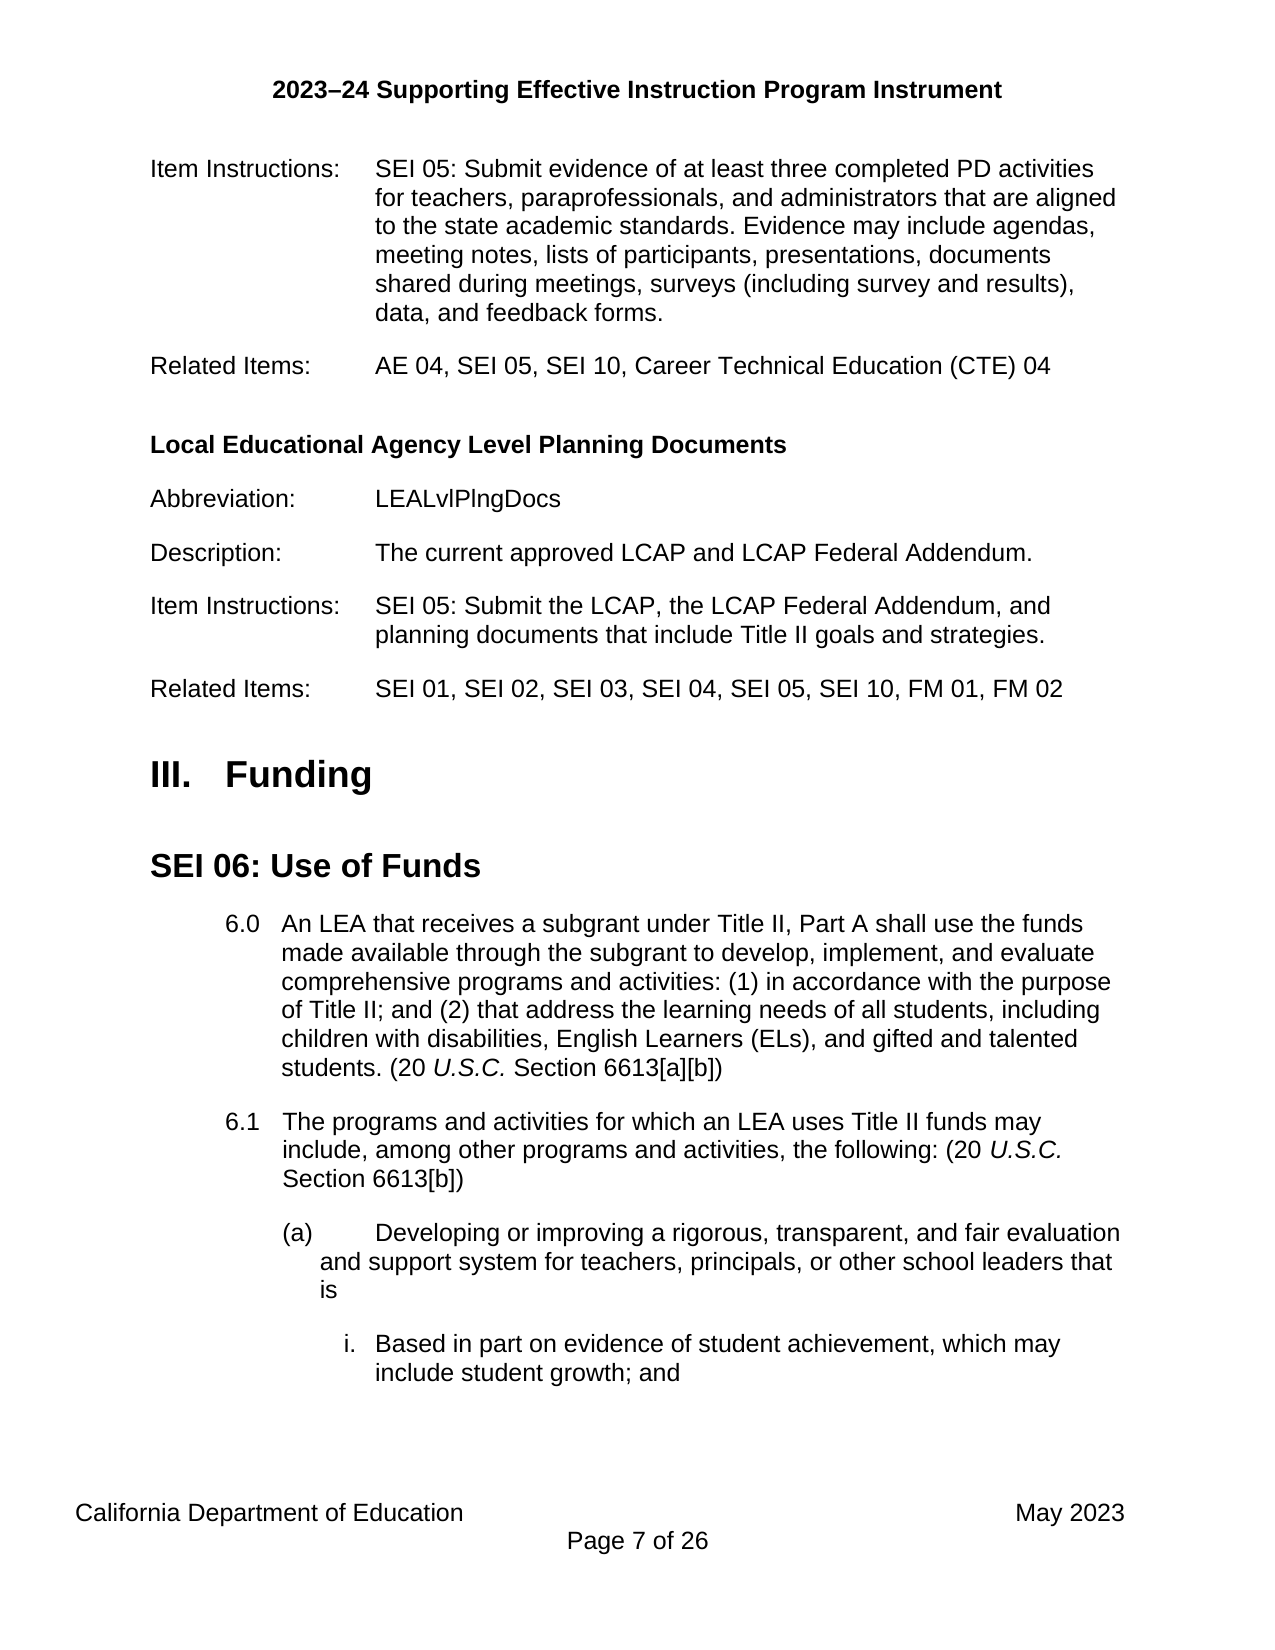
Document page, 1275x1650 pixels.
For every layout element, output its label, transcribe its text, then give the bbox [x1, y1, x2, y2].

text Description: The current approved LCAP and LCAP Federal Addendum. [150, 537, 1125, 566]
text Abbreviation: LEALvlPlngDocs [150, 484, 1125, 512]
subtitle Funding [150, 752, 1125, 796]
list Developing or improving a rigorous, transparent, and fair evaluation and support system for teachers, principals, or other school leaders that is [282, 1218, 1125, 1304]
subtitle Local Educational Agency Level Planning Documents [150, 430, 1125, 459]
text Item Instructions: SEI 05: Submit evidence of at least three completed PD activities for teachers, paraprofessionals, and administrators that are aligned to the state academic standards. Evidence may include agendas, meeting notes, lists of participants, presentations, documents shared during meetings, surveys (including survey and results), data, and feedback forms. [150, 154, 1125, 326]
text Related Items: SEI 01, SEI 02, SEI 03, SEI 04, SEI 05, SEI 10, FM 01, FM 02 [150, 674, 1125, 702]
subtitle SEI 06: Use of Funds [150, 846, 1125, 884]
text Related Items: AE 04, SEI 05, SEI 10, Career Technical Education (CTE) 04 [150, 351, 1125, 380]
list 6.1 The programs and activities for which an LEA uses Title II funds may include, among other programs and activities, the following: (20 U.S.C. Section 6613[b]) [225, 1107, 1125, 1193]
text Item Instructions: SEI 05: Submit the LCAP, the LCAP Federal Addendum, and planning documents that include Title II goals and strategies. [150, 591, 1125, 649]
text Based in part on evidence of student achievement, which may include student growth; and [356, 1329, 1125, 1387]
text An LEA that receives a subgrant under Title II, Part A shall use the funds made available through the subgrant to develop, implement, and evaluate comprehensive programs and activities: (1) in accordance with the purpose of Title II; and (2) that address the learning needs of all students, including children with disabilities, English Learners (ELs), and gifted and talented students. (20 U.S.C. Section 6613[a][b]) [225, 909, 1125, 1082]
